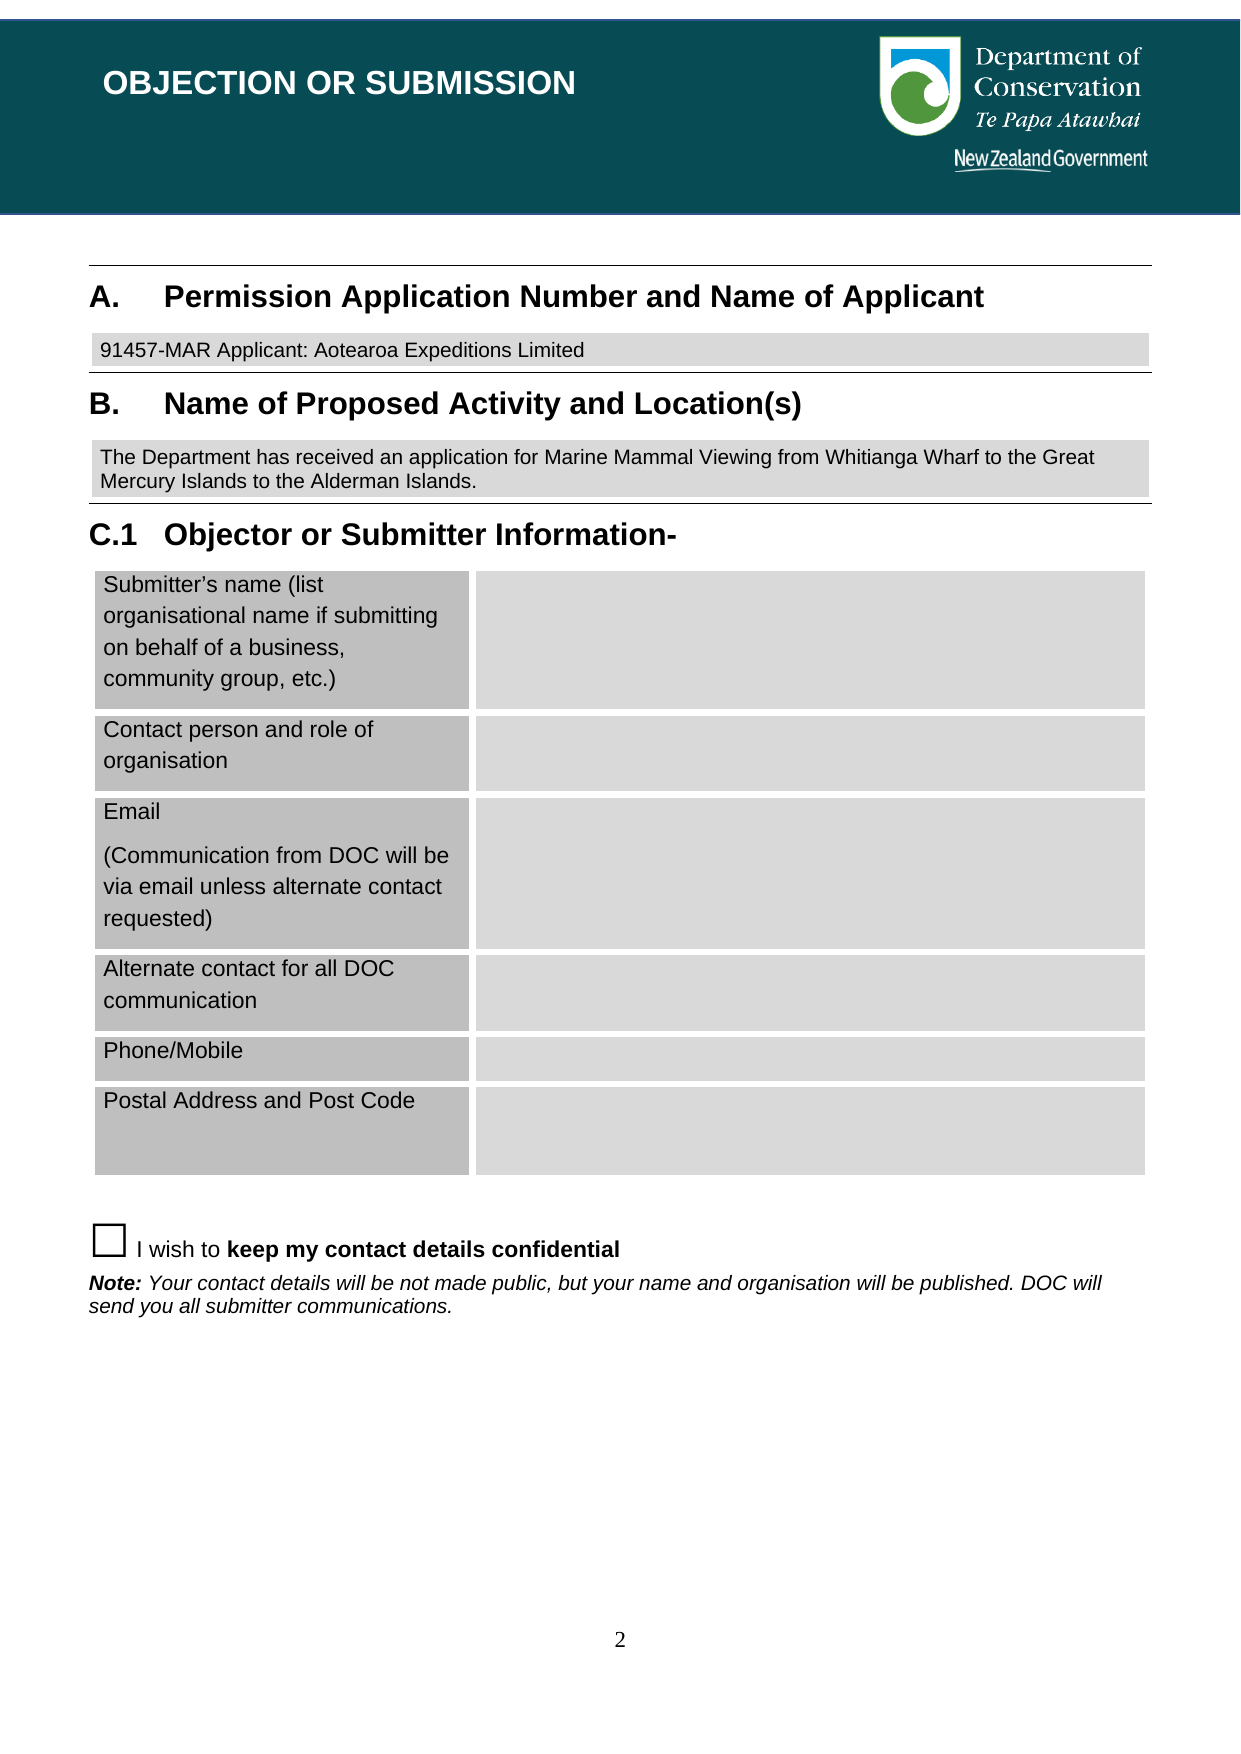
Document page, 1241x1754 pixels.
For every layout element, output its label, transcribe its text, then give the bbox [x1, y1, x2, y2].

table_header The Department has received an application for Marine Mammal Viewing from Whitianga Wharf to the Great Mercury Islands to the Alderman Islands. [92, 440, 1149, 497]
text Note: Your contact details will be not made public, but your name and organisation will be published. DOC will send you all submitter communications. [89, 1270, 1152, 1318]
table_cell Email (Communication from DOC will be via email unless alternate contact requested) [95, 798, 469, 949]
table_cell Alternate contact for all DOC communication [95, 955, 469, 1031]
table_cell [476, 1087, 1145, 1175]
table_cell Postal Address and Post Code [95, 1087, 469, 1175]
table_cell [476, 955, 1145, 1031]
subtitle C.1 Objector or Submitter Information- [89, 504, 1152, 552]
subtitle B. Name of Proposed Activity and Location(s) [89, 373, 1152, 421]
text I wish to keep my contact details confidential [89, 1208, 1152, 1270]
table_cell [476, 716, 1145, 791]
subtitle A. Permission Application Number and Name of Applicant [89, 266, 1152, 314]
table_header Submitter’s name (list organisational name if submitting on behalf of a business, community group, etc.) [95, 571, 469, 709]
table_cell Phone/Mobile [95, 1037, 469, 1081]
table_cell [476, 798, 1145, 949]
picture [955, 149, 1148, 172]
table_header 91457-MAR Applicant: Aotearoa Expeditions Limited [92, 333, 1149, 366]
table_cell Contact person and role of organisation [95, 716, 469, 791]
table_header [476, 571, 1145, 709]
table_cell [476, 1037, 1145, 1081]
picture [879, 36, 1142, 136]
